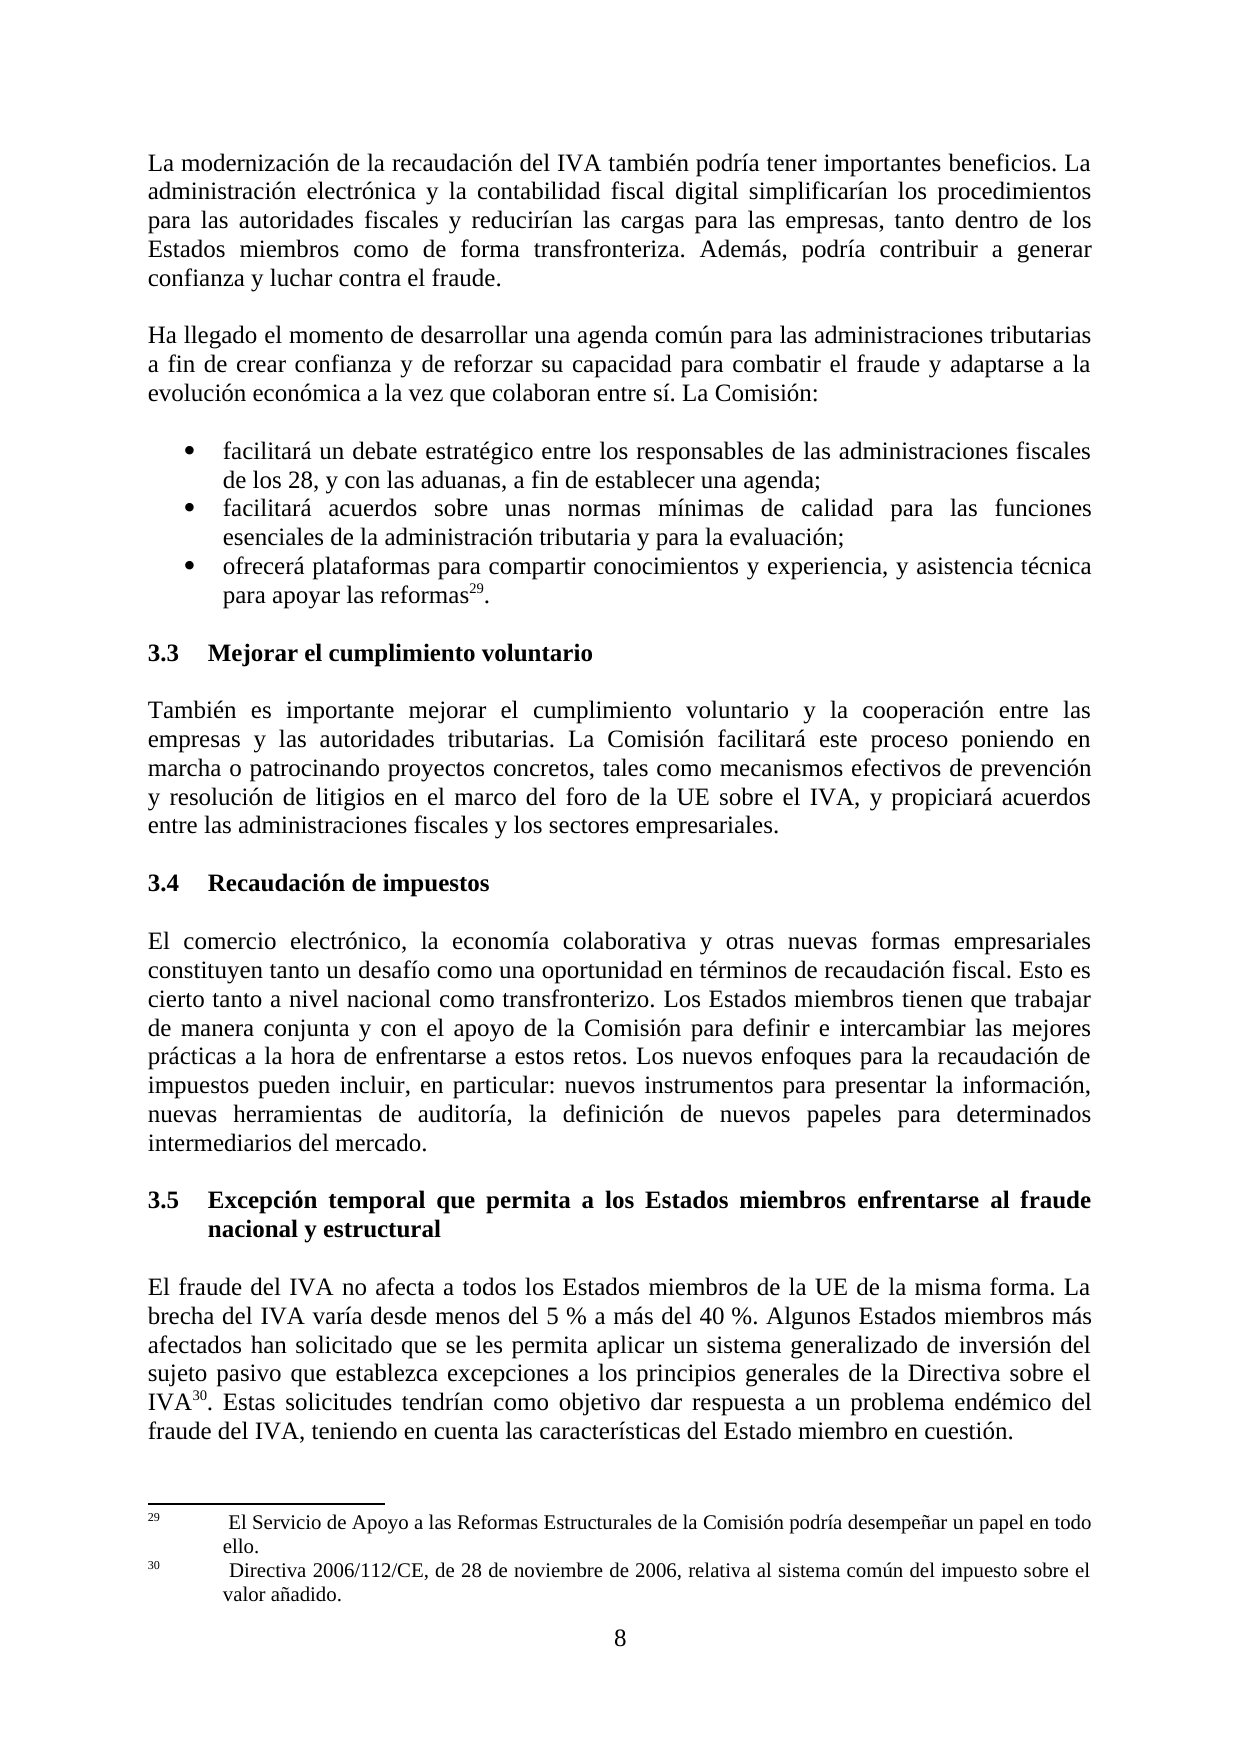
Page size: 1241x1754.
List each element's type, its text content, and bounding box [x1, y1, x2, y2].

text La modernización de la recaudación del IVA también podría tener importantes beneficios. La administración electrónica y la contabilidad fiscal digital simplificarían los procedimientos para las autoridades fiscales y reducirían las cargas para las empresas, tanto dentro de los Estados miembros como de forma transfronteriza. Además, podría contribuir a generar confianza y luchar contra el fraude. [148, 148, 1092, 291]
list facilitará acuerdos sobre unas normas mínimas de calidad para las funciones esenciales de la administración tributaria y para la evaluación; [185, 493, 1092, 551]
text El comercio electrónico, la economía colaborativa y otras nuevas formas empresariales constituyen tanto un desafío como una oportunidad en términos de recaudación fiscal. Esto es cierto tanto a nivel nacional como transfronterizo. Los Estados miembros tienen que trabajar de manera conjunta y con el apoyo de la Comisión para definir e intercambiar las mejores prácticas a la hora de enfrentarse a estos retos. Los nuevos enfoques para la recaudación de impuestos pueden incluir, en particular: nuevos instrumentos para presentar la información, nuevas herramientas de auditoría, la definición de nuevos papeles para determinados intermediarios del mercado. [148, 926, 1092, 1156]
subtitle Mejorar el cumplimiento voluntario [148, 638, 1092, 666]
subtitle Excepción temporal que permita a los Estados miembros enfrentarse al fraude nacional y estructural [148, 1186, 1092, 1243]
text El fraude del IVA no afecta a todos los Estados miembros de la UE de la misma forma. La brecha del IVA varía desde menos del 5 % a más del 40 %. Algunos Estados miembros más afectados han solicitado que se les permita aplicar un sistema generalizado de inversión del sujeto pasivo que establezca excepciones a los principios generales de la Directiva sobre el IVA. Estas solicitudes tendrían como objetivo dar respuesta a un problema endémico del fraude del IVA, teniendo en cuenta las características del Estado miembro en cuestión. [148, 1272, 1092, 1445]
list ofrecerá plataformas para compartir conocimientos y experiencia, y asistencia técnica para apoyar las reformas. [185, 551, 1092, 608]
list facilitará un debate estratégico entre los responsables de las administraciones fiscales de los 28, y con las aduanas, a fin de establecer una agenda; [185, 436, 1092, 493]
subtitle Recaudación de impuestos [148, 868, 1092, 897]
text Ha llegado el momento de desarrollar una agenda común para las administraciones tributarias a fin de crear confianza y de reforzar su capacidad para combatir el fraude y adaptarse a la evolución económica a la vez que colaboran entre sí. La Comisión: [148, 321, 1092, 407]
text También es importante mejorar el cumplimiento voluntario y la cooperación entre las empresas y las autoridades tributarias. La Comisión facilitará este proceso poniendo en marcha o patrocinando proyectos concretos, tales como mecanismos efectivos de prevención y resolución de litigios en el marco del foro de la UE sobre el IVA, y propiciará acuerdos entre las administraciones fiscales y los sectores empresariales. [148, 696, 1092, 839]
